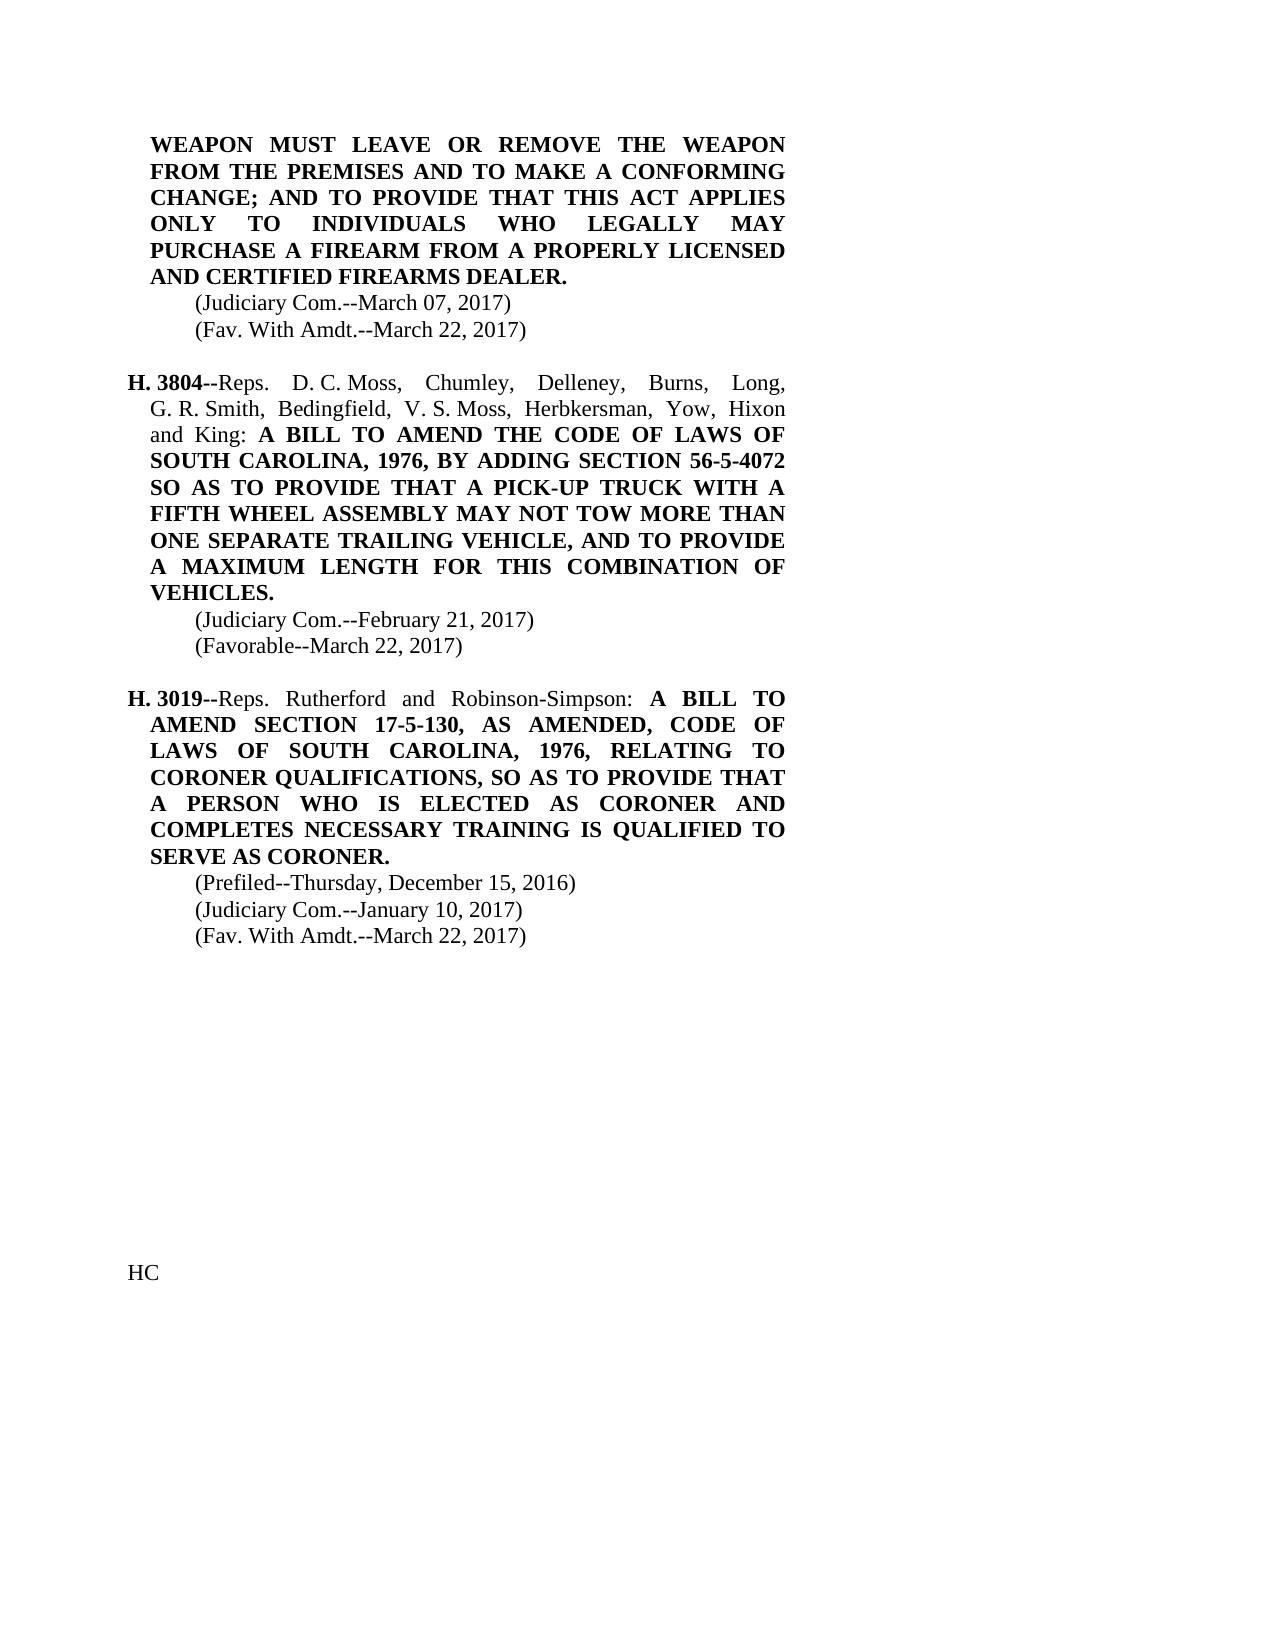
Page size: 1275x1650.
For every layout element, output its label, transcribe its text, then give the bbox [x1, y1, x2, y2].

text (Favorable--March 22, 2017) [195, 632, 786, 658]
text H. 3019--Reps. Rutherford and Robinson-Simpson: A BILL TO AMEND SECTION 17-5-130, AS AMENDED, CODE OF LAWS OF SOUTH CAROLINA, 1976, RELATING TO CORONER QUALIFICATIONS, SO AS TO PROVIDE THAT A PERSON WHO IS ELECTED AS CORONER AND COMPLETES NECESSARY TRAINING IS QUALIFIED TO SERVE AS CORONER. [127, 685, 786, 869]
text (Judiciary Com.--March 07, 2017) [195, 289, 786, 316]
text (Fav. With Amdt.--March 22, 2017) [195, 922, 786, 948]
text H. 3804--Reps. D. C. Moss, Chumley, Delleney, Burns, Long, G. R. Smith, Bedingfield, V. S. Moss, Herbkersman, Yow, Hixon and King: A BILL TO AMEND THE CODE OF LAWS OF SOUTH CAROLINA, 1976, BY ADDING SECTION 56-5-4072 SO AS TO PROVIDE THAT A PICK-UP TRUCK WITH A FIFTH WHEEL ASSEMBLY MAY NOT TOW MORE THAN ONE SEPARATE TRAILING VEHICLE, AND TO PROVIDE A MAXIMUM LENGTH FOR THIS COMBINATION OF VEHICLES. [127, 368, 786, 606]
text (Prefiled--Thursday, December 15, 2016) [195, 869, 786, 896]
text (Fav. With Amdt.--March 22, 2017) [195, 316, 786, 342]
text (Judiciary Com.--February 21, 2017) [195, 606, 786, 632]
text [127, 131, 786, 289]
text (Judiciary Com.--January 10, 2017) [195, 896, 786, 922]
